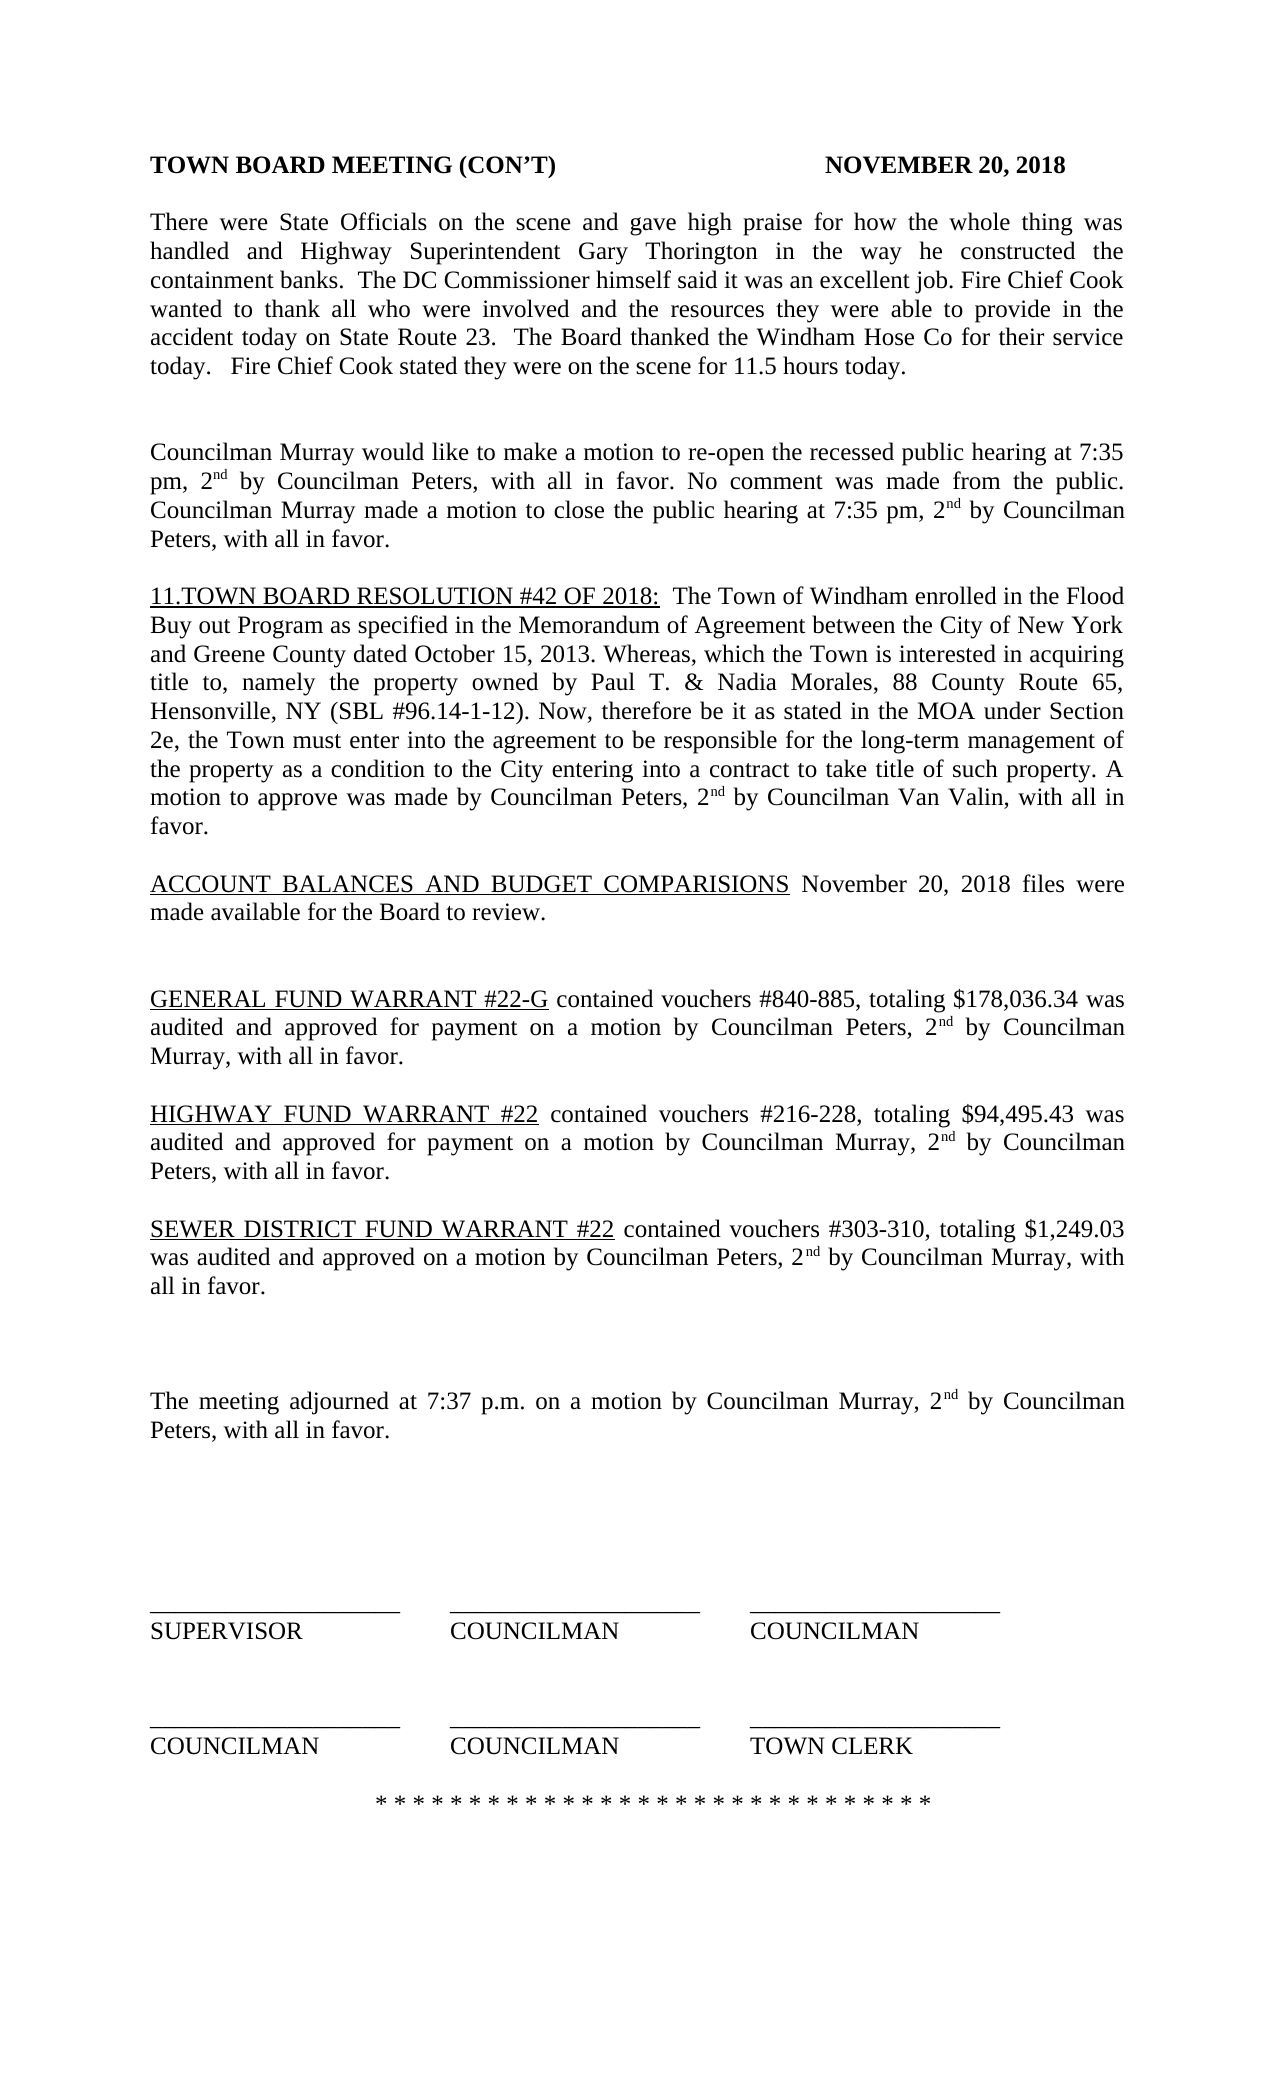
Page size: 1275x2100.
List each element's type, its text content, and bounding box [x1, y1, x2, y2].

text 11.TOWN BOARD RESOLUTION #42 OF 2018: The Town of Windham enrolled in the Flood Buy out Program as specified in the Memorandum of Agreement between the City of New York and Greene County dated October 15, 2013. Whereas, which the Town is interested in acquiring title to, namely the property owned by Paul T. & Nadia Morales, 88 County Route 65, Hensonville, NY (SBL #96.14-1-12). Now, therefore be it as stated in the MOA under Section 2e, the Town must enter into the agreement to be responsible for the long-term management of the property as a condition to the City entering into a contract to take title of such property. A motion to approve was made by Councilman Peters, 2nd by Councilman Van Valin, with all in favor. [150, 581, 1125, 840]
text ____________________ ____________________ ____________________ [150, 1587, 1125, 1616]
text COUNCILMAN COUNCILMAN TOWN CLERK [150, 1731, 1125, 1760]
text The meeting adjourned at 7:37 p.m. on a motion by Councilman Murray, 2nd by Councilman Peters, with all in favor. [150, 1386, 1125, 1444]
text ACCOUNT BALANCES AND BUDGET COMPARISIONS November 20, 2018 files were made available for the Board to review. [150, 869, 1125, 926]
text SEWER DISTRICT FUND WARRANT #22 contained vouchers #303-310, totaling $1,249.03 was audited and approved on a motion by Councilman Peters, 2nd by Councilman Murray, with all in favor. [150, 1214, 1125, 1300]
text HIGHWAY FUND WARRANT #22 contained vouchers #216-228, totaling $94,495.43 was audited and approved for payment on a motion by Councilman Murray, 2nd by Councilman Peters, with all in favor. [150, 1099, 1125, 1185]
text There were State Officials on the scene and gave high praise for how the whole thing was handled and Highway Superintendent Gary Thorington in the way he constructed the containment banks. The DC Commissioner himself said it was an excellent job. Fire Chief Cook wanted to thank all who were involved and the resources they were able to provide in the accident today on State Route 23. The Board thanked the Windham Hose Co for their service today. Fire Chief Cook stated they were on the scene for 11.5 hours today. [150, 207, 1125, 380]
text Councilman Murray would like to make a motion to re-open the recessed public hearing at 7:35 pm, 2nd by Councilman Peters, with all in favor. No comment was made from the public. Councilman Murray made a motion to close the public hearing at 7:35 pm, 2nd by Councilman Peters, with all in favor. [150, 437, 1125, 552]
text SUPERVISOR COUNCILMAN COUNCILMAN [150, 1616, 1125, 1645]
text GENERAL FUND WARRANT #22-G contained vouchers #840-885, totaling $178,036.34 was audited and approved for payment on a motion by Councilman Peters, 2nd by Councilman Murray, with all in favor. [150, 984, 1125, 1070]
text * * * * * * * * * * * * * * * * * * * * * * * * * * * * * * [300, 1789, 1125, 1817]
subtitle TOWN BOARD MEETING (CON’T) NOVEMBER 20, 2018 [150, 150, 1125, 179]
text ____________________ ____________________ ____________________ [150, 1702, 1125, 1731]
